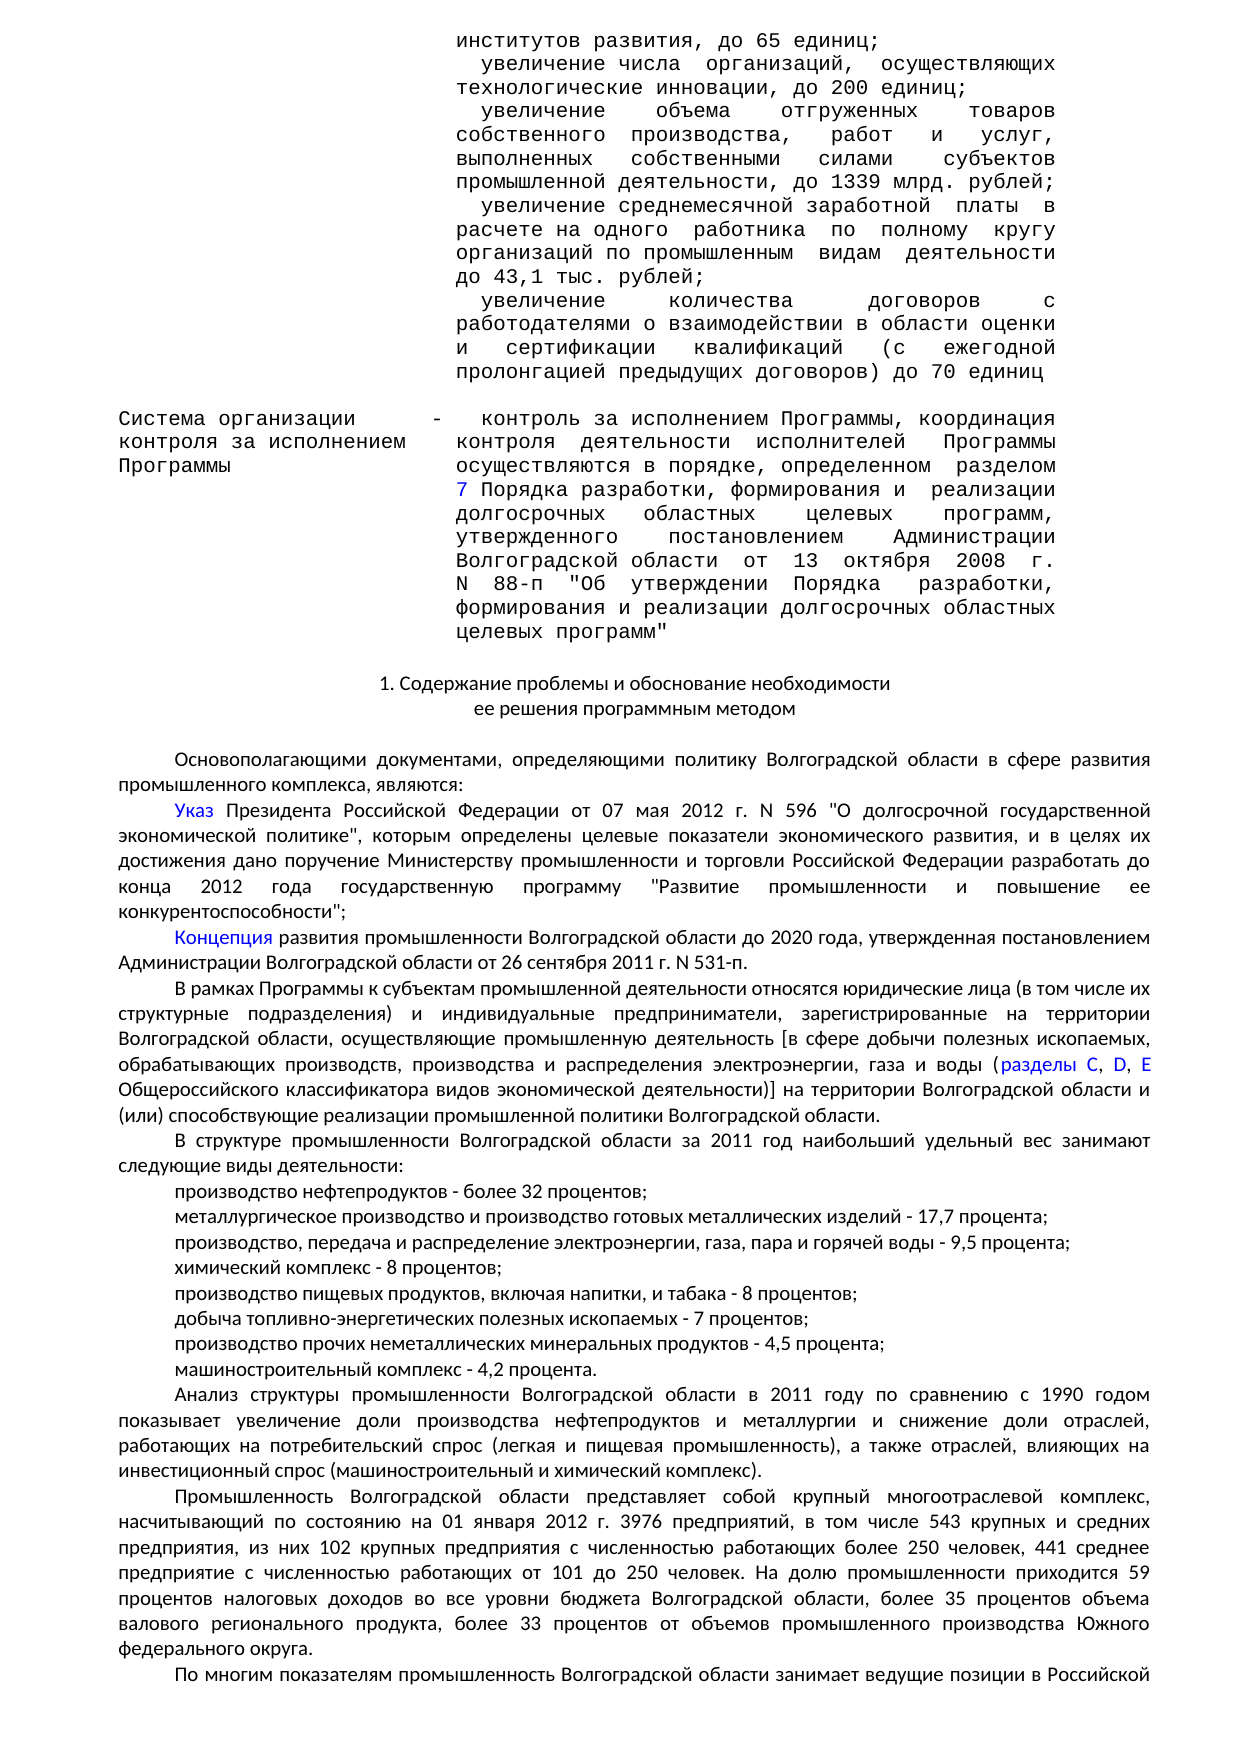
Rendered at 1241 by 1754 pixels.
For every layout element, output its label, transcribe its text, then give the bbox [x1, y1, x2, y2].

text 1. Содержание проблемы и обоснование необходимости [118, 670, 1152, 695]
text ее решения программным методом [118, 695, 1152, 721]
text производство, передача и распределение электроэнергии, газа, пара и горячей воды - 9,5 процента; [118, 1229, 1152, 1254]
text формирования и реализации долгосрочных областных [118, 597, 1152, 621]
text организаций по промышленным видам деятельности [118, 242, 1152, 266]
text 7 Порядка разработки, формирования и реализации [118, 479, 1152, 502]
text собственного производства, работ и услуг, [118, 124, 1152, 148]
text Концепция развития промышленности Волгоградской области до 2020 года, утвержденная постановлением Администрации Волгоградской области от 26 сентября 2011 г. N 531-п. [118, 924, 1152, 975]
text производство нефтепродуктов - более 32 процентов; [118, 1178, 1152, 1203]
text целевых программ" [118, 621, 1152, 644]
text Волгоградской области от 13 октября 2008 г. [118, 550, 1152, 573]
text работодателями о взаимодействии в области оценки [118, 313, 1152, 337]
text Основополагающими документами, определяющими политику Волгоградской области в сфере развития промышленного комплекса, являются: [118, 746, 1152, 797]
text контроля за исполнением контроля деятельности исполнителей Программы [118, 432, 1152, 455]
text утвержденного постановлением Администрации [118, 526, 1152, 550]
text расчете на одного работника по полному кругу [118, 219, 1152, 242]
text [118, 1661, 1152, 1686]
text производство прочих неметаллических минеральных продуктов - 4,5 процента; [118, 1331, 1152, 1356]
text увеличение количества договоров с [118, 290, 1152, 313]
text технологические инновации, до 200 единиц; [118, 77, 1152, 101]
text добыча топливно-энергетических полезных ископаемых - 7 процентов; [118, 1305, 1152, 1331]
text пролонгацией предыдущих договоров) до 70 единиц [118, 361, 1152, 384]
text промышленной деятельности, до 1339 млрд. рублей; [118, 171, 1152, 195]
text выполненных собственными силами субъектов [118, 148, 1152, 171]
text долгосрочных областных целевых программ, [118, 502, 1152, 526]
text металлургическое производство и производство готовых металлических изделий - 17,7 процента; [118, 1203, 1152, 1229]
text институтов развития, до 65 единиц; [118, 29, 1152, 53]
text Система организации - контроль за исполнением Программы, координация [118, 408, 1152, 432]
text N 88-п "Об утверждении Порядка разработки, [118, 573, 1152, 597]
text В рамках Программы к субъектам промышленной деятельности относятся юридические лица (в том числе их структурные подразделения) и индивидуальные предприниматели, зарегистрированные на территории Волгоградской области, осуществляющие промышленную деятельность [в сфере добычи полезных ископаемых, обрабатывающих производств, производства и распределения электроэнергии, газа и воды (разделы С, D, Е Общероссийского классификатора видов экономической деятельности)] на территории Волгоградской области и (или) способствующие реализации промышленной политики Волгоградской области. [118, 975, 1152, 1127]
text и сертификации квалификаций (с ежегодной [118, 337, 1152, 361]
text Указ Президента Российской Федерации от 07 мая 2012 г. N 596 "О долгосрочной государственной экономической политике", которым определены целевые показатели экономического развития, и в целях их достижения дано поручение Министерству промышленности и торговли Российской Федерации разработать до конца 2012 года государственную программу "Развитие промышленности и повышение ее конкурентоспособности"; [118, 797, 1152, 924]
text увеличение объема отгруженных товаров [118, 101, 1152, 124]
text увеличение среднемесячной заработной платы в [118, 195, 1152, 219]
text производство пищевых продуктов, включая напитки, и табака - 8 процентов; [118, 1280, 1152, 1305]
text В структуре промышленности Волгоградской области за 2011 год наибольший удельный вес занимают следующие виды деятельности: [118, 1127, 1152, 1178]
text химический комплекс - 8 процентов; [118, 1254, 1152, 1280]
text машиностроительный комплекс - 4,2 процента. [118, 1356, 1152, 1381]
text Анализ структуры промышленности Волгоградской области в 2011 году по сравнению с 1990 годом показывает увеличение доли производства нефтепродуктов и металлургии и снижение доли отраслей, работающих на потребительский спрос (легкая и пищевая промышленность), а также отраслей, влияющих на инвестиционный спрос (машиностроительный и химический комплекс). [118, 1381, 1152, 1483]
text Программы осуществляются в порядке, определенном разделом [118, 455, 1152, 479]
text увеличение числа организаций, осуществляющих [118, 53, 1152, 77]
text Промышленность Волгоградской области представляет собой крупный многоотраслевой комплекс, насчитывающий по состоянию на 01 января 2012 г. 3976 предприятий, в том числе 543 крупных и средних предприятия, из них 102 крупных предприятия с численностью работающих более 250 человек, 441 среднее предприятие с численностью работающих от 101 до 250 человек. На долю промышленности приходится 59 процентов налоговых доходов во все уровни бюджета Волгоградской области, более 35 процентов объема валового регионального продукта, более 33 процентов от объемов промышленного производства Южного федерального округа. [118, 1483, 1152, 1661]
text до 43,1 тыс. рублей; [118, 266, 1152, 290]
